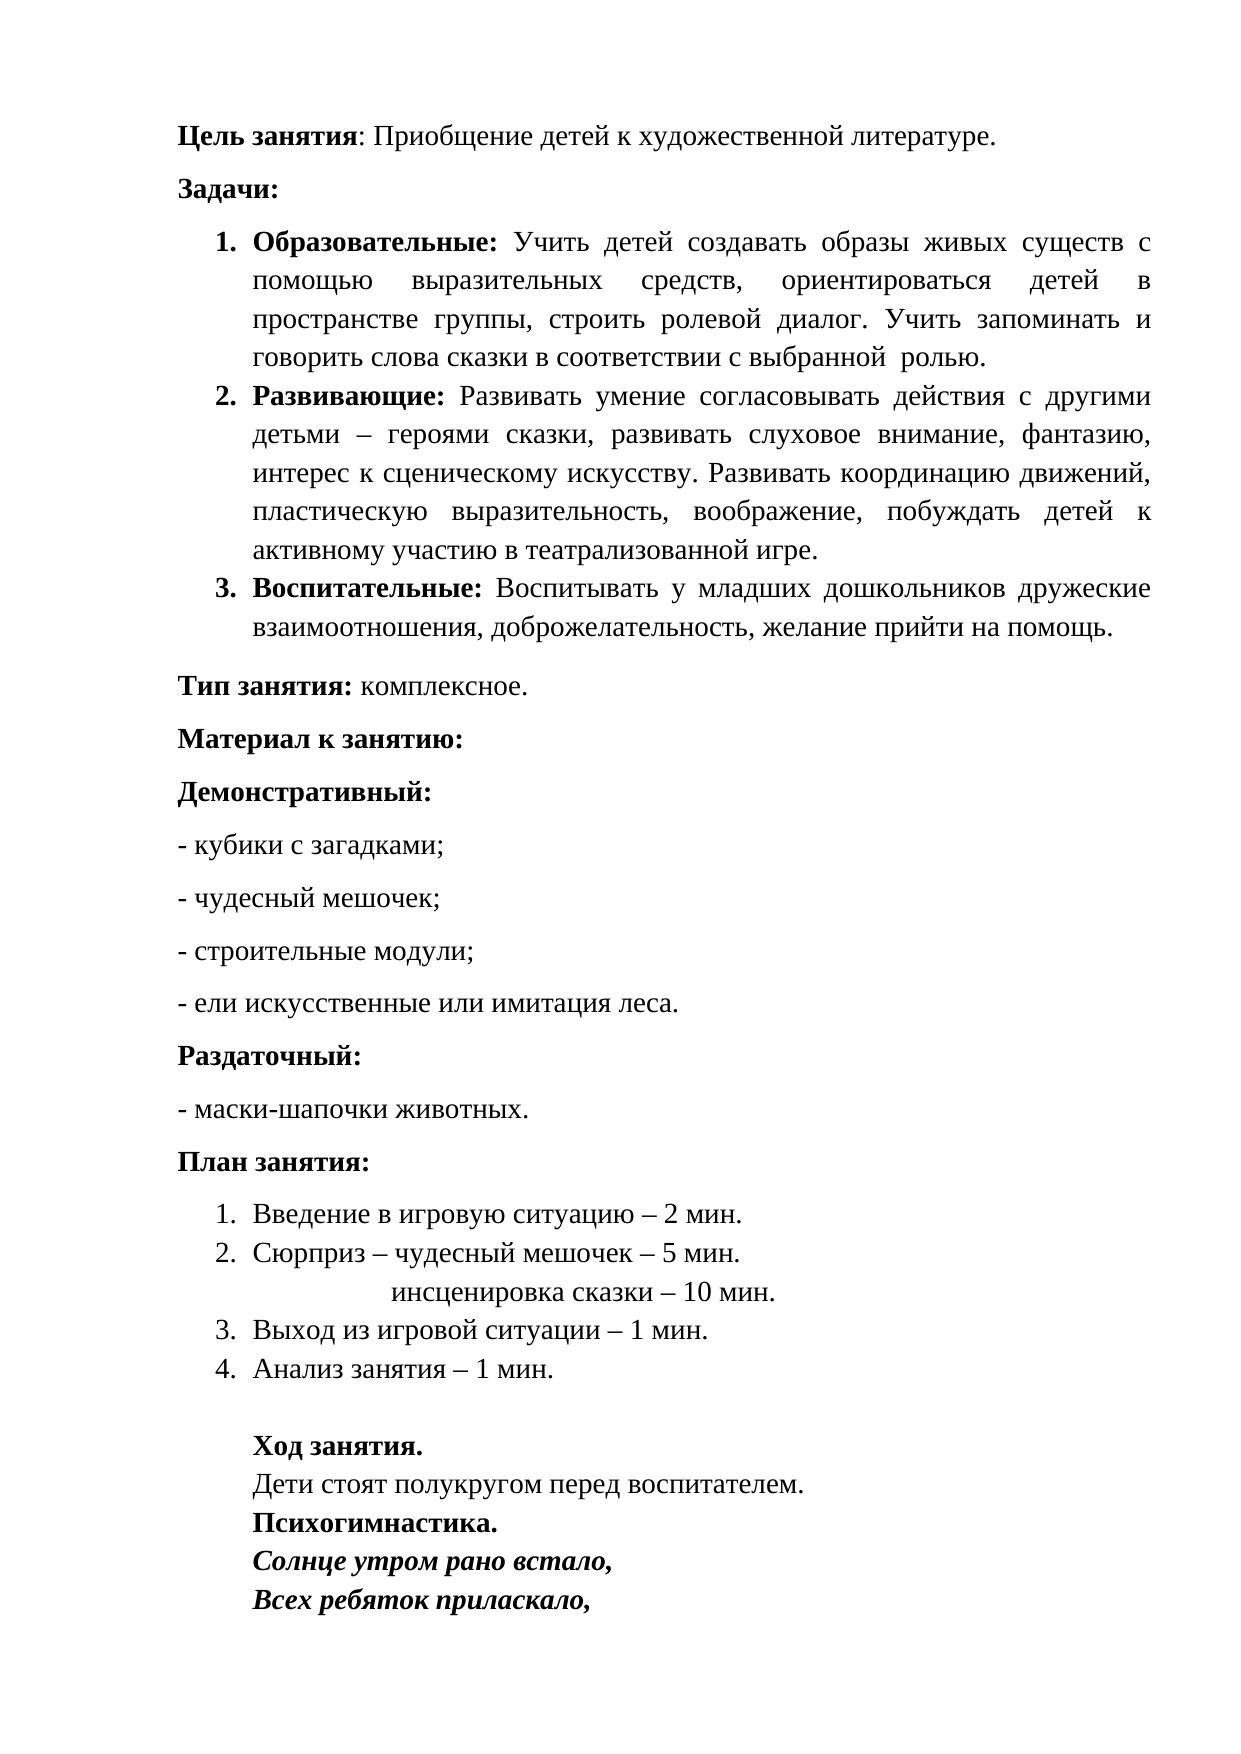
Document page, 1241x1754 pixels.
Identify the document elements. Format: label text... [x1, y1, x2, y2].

text - ели искусственные или имитация леса. [177, 985, 1152, 1019]
text - строительные модули; [177, 933, 1152, 966]
text Демонстративный: [177, 774, 1152, 808]
list Солнце утром рано встало, [252, 1543, 1152, 1577]
list инсценировка сказки – 10 мин. [252, 1274, 1152, 1307]
text Материал к занятию: [177, 721, 1152, 755]
list Психогимнастика. [252, 1505, 1152, 1538]
list Сюрприз – чудесный мешочек – 5 мин. [215, 1235, 1152, 1269]
text Раздаточный: [177, 1038, 1152, 1072]
text Цель занятия: Приобщение детей к художественной литературе. [177, 118, 1152, 152]
list Введение в игровую ситуацию – 2 мин. [215, 1197, 1152, 1230]
list Ход занятия. [252, 1428, 1152, 1461]
list Выход из игровой ситуации – 1 мин. [215, 1312, 1152, 1346]
list Образовательные: Учить детей создавать образы живых существ с помощью выразительных средств, ориентироваться детей в пространстве группы, строить ролевой диалог. Учить запоминать и говорить слова сказки в соответствии с выбранной ролью. [215, 224, 1152, 373]
text - маски-шапочки животных. [177, 1091, 1152, 1124]
list Всех ребяток приласкало, [252, 1582, 1152, 1616]
text Задачи: [177, 171, 1152, 204]
text Тип занятия: комплексное. [177, 668, 1152, 702]
list Воспитательные: Воспитывать у младших дошкольников дружеские взаимоотношения, доброжелательность, желание прийти на помощь. [215, 571, 1152, 643]
text План занятия: [177, 1144, 1152, 1177]
list Развивающие: Развивать умение согласовывать действия с другими детьми – героями сказки, развивать слуховое внимание, фантазию, интерес к сценическому искусству. Развивать координацию движений, пластическую выразительность, воображение, побуждать детей к активному участию в театрализованной игре. [215, 378, 1152, 566]
text - чудесный мешочек; [177, 880, 1152, 913]
text - кубики с загадками; [177, 827, 1152, 861]
list Дети стоят полукругом перед воспитателем. [252, 1466, 1152, 1500]
list Анализ занятия – 1 мин. [215, 1351, 1152, 1384]
